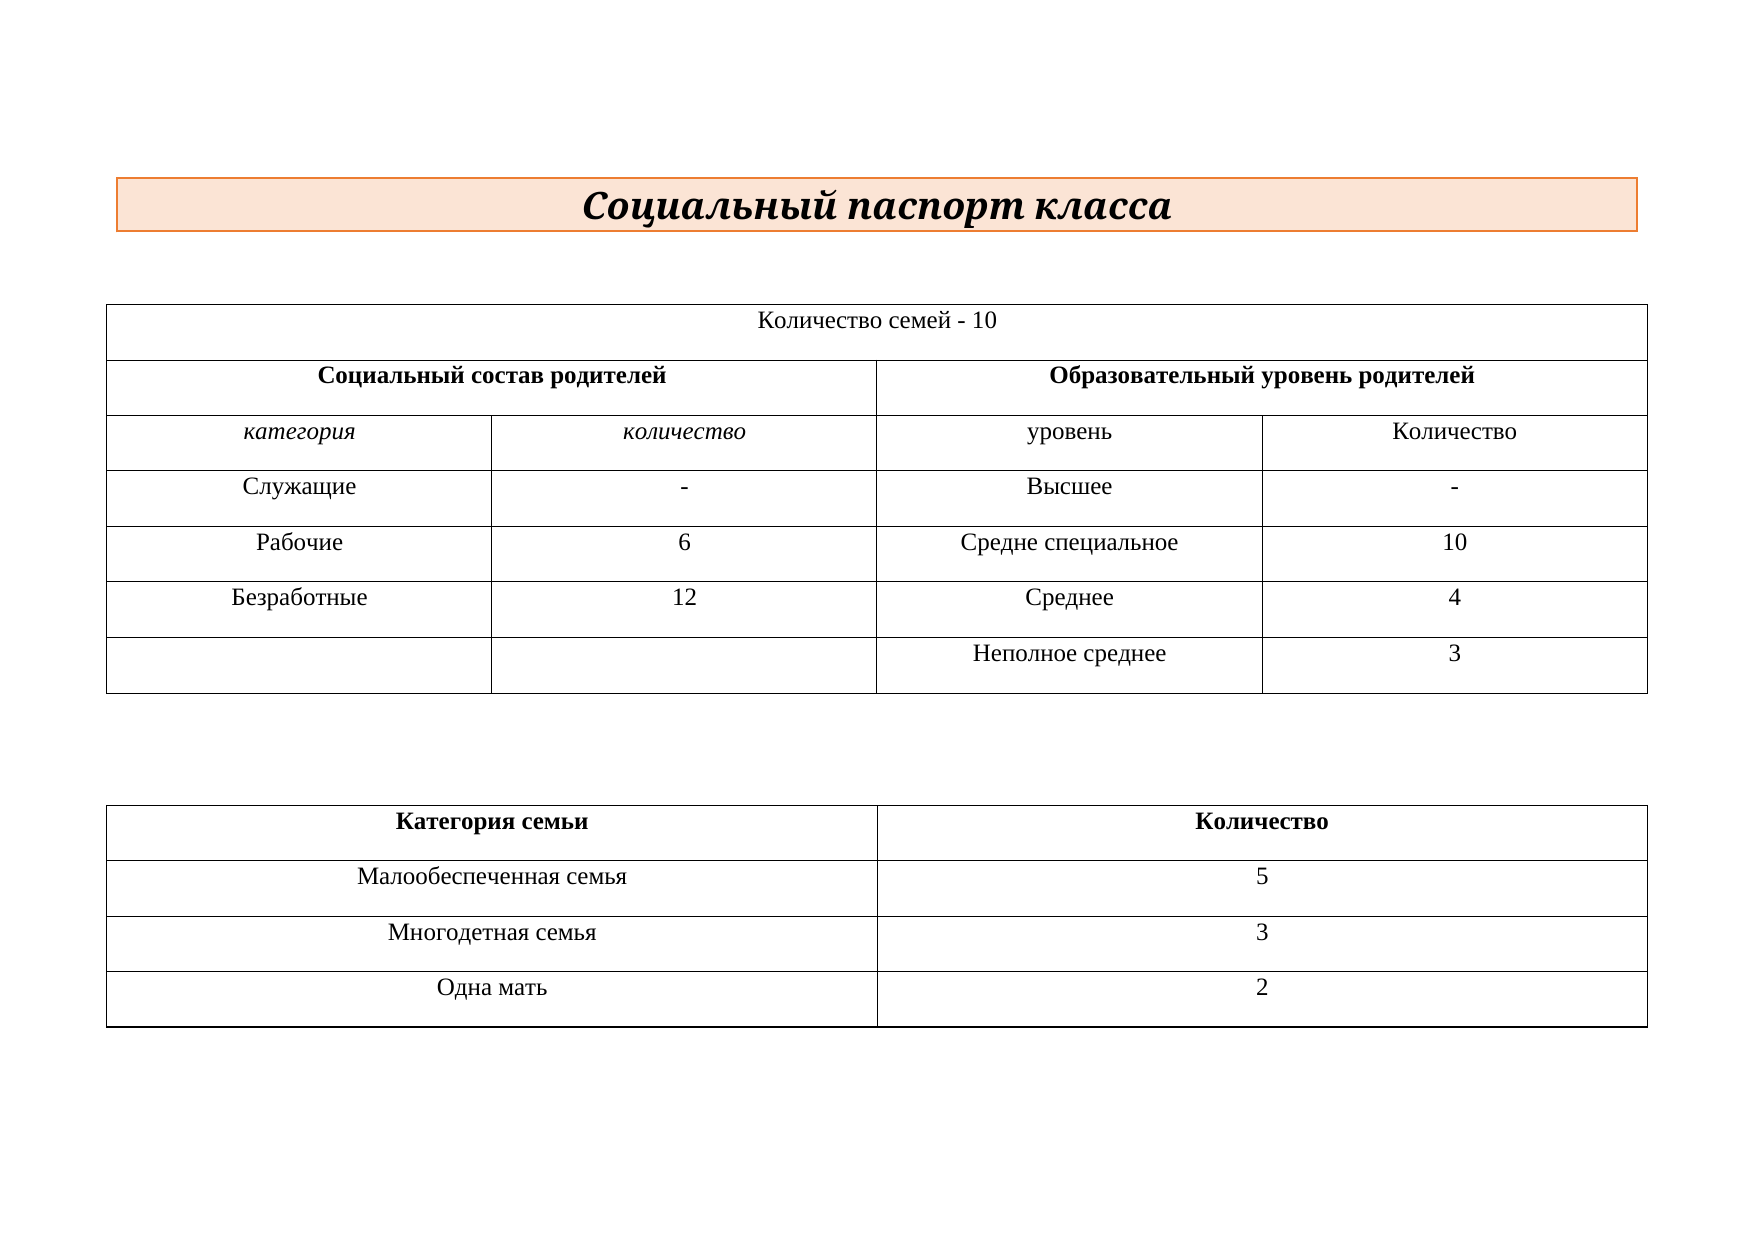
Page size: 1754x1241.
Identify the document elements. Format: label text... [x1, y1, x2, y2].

table_cell [492, 638, 876, 693]
table_cell Количество [1263, 416, 1647, 470]
table_cell Образовательный уровень родителей [877, 361, 1647, 415]
table_cell 3 [878, 917, 1647, 971]
table_cell Высшее [877, 471, 1262, 526]
table_cell Социальный состав родителей [107, 361, 876, 415]
table_header Категория семьи [107, 806, 877, 860]
table_cell 3 [1263, 638, 1647, 693]
table_cell Малообеспеченная семья [107, 861, 877, 916]
table_header Количество [878, 806, 1647, 860]
table_cell количество [492, 416, 876, 470]
table_cell Неполное среднее [877, 638, 1262, 693]
table_cell Безработные [107, 582, 491, 637]
table_header Количество семей - 10 [107, 305, 1647, 359]
table_cell Среднее [877, 582, 1262, 637]
table_cell 6 [492, 527, 876, 581]
table_cell - [1263, 471, 1647, 526]
table_cell 5 [878, 861, 1647, 916]
table_cell 10 [1263, 527, 1647, 581]
table_cell категория [107, 416, 491, 470]
table_cell Рабочие [107, 527, 491, 581]
table_cell Средне специальное [877, 527, 1262, 581]
table_cell 12 [492, 582, 876, 637]
table_cell - [492, 471, 876, 526]
table_cell Служащие [107, 471, 491, 526]
table_cell [107, 638, 491, 693]
table_cell уровень [877, 416, 1262, 470]
table_cell 4 [1263, 582, 1647, 637]
table_cell Многодетная семья [107, 917, 877, 971]
subtitle Социальный паспорт класса [118, 179, 1636, 230]
table_cell 2 [878, 972, 1647, 1026]
table_cell Одна мать [107, 972, 877, 1026]
